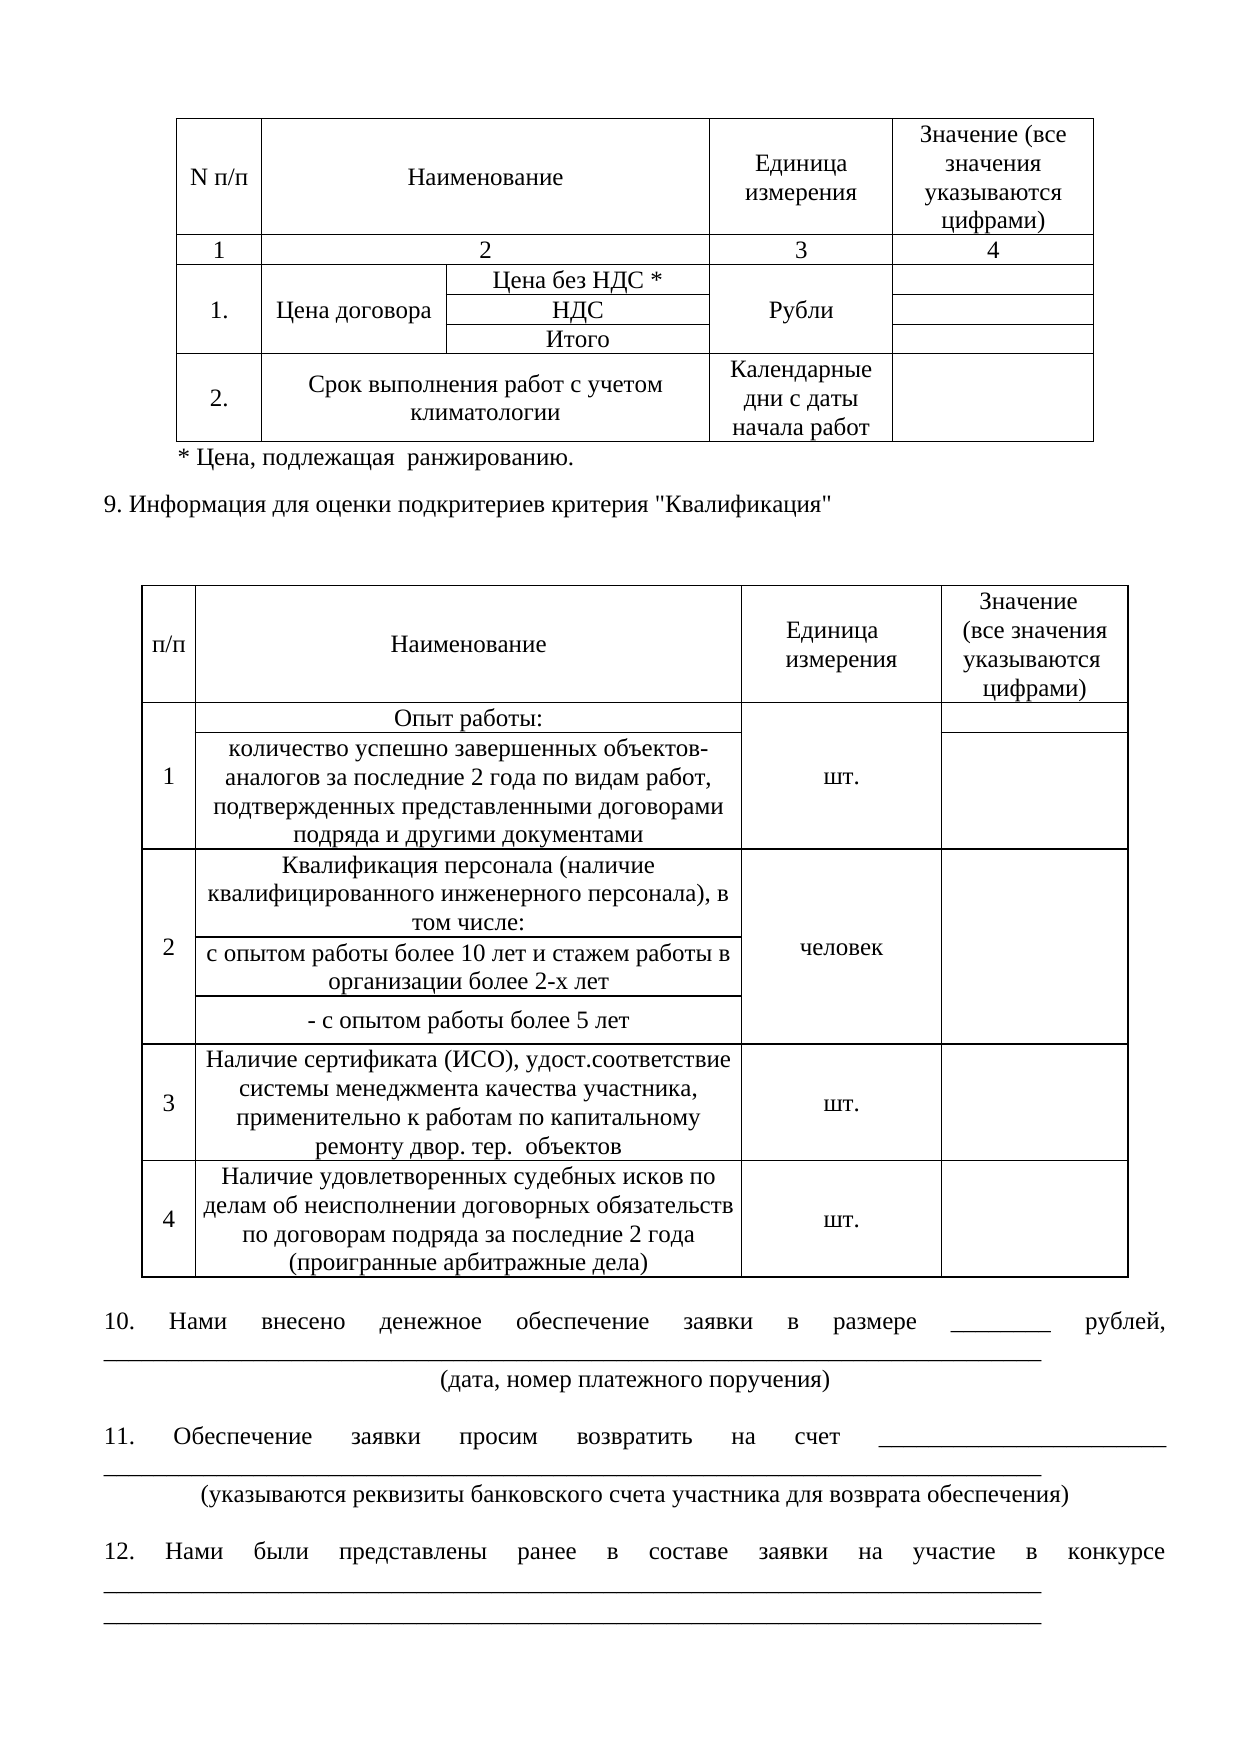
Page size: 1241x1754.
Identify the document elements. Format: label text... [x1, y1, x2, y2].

text * Цена, подлежащая ранжированию. [103, 442, 1167, 470]
table_cell 1 [143, 703, 195, 848]
table_cell [942, 703, 1127, 732]
table_cell [942, 1161, 1127, 1276]
table_cell [893, 295, 1093, 323]
table_cell НДС [447, 295, 709, 323]
text 12. Нами были представлены ранее в составе заявки на участие в конкурсе ___________________________________________________________________________ ___________________________________________________________________________ [103, 1536, 1167, 1627]
table_cell Опыт работы: [196, 703, 741, 732]
table_cell 1. [177, 265, 261, 353]
table_cell Наличие удовлетворенных судебных исков по делам об неисполнении договорных обязательств по договорам подряда за последние 2 года (проигранные арбитражные дела) [196, 1161, 741, 1276]
table_cell с опытом работы более 10 лет и стажем работы в организации более 2-х лет [196, 938, 741, 995]
table_cell [893, 265, 1093, 294]
table_header п/п [143, 586, 195, 701]
table_header Наименование [262, 119, 709, 234]
table_cell 4 [143, 1161, 195, 1276]
table_header N п/п [177, 119, 261, 234]
table_cell Рубли [710, 265, 892, 353]
text (указываются реквизиты банковского счета участника для возврата обеспечения) [103, 1479, 1167, 1508]
table_cell Квалификация персонала (наличие квалифицированного инженерного персонала), в том числе: [196, 850, 741, 936]
table_cell 2 [143, 850, 195, 1043]
text 10. Нами внесено денежное обеспечение заявки в размере ________ рублей, ___________________________________________________________________________ [103, 1306, 1167, 1364]
table_header Единица измерения [710, 119, 892, 234]
table_cell количество успешно завершенных объектов- аналогов за последние 2 года по видам работ, подтвержденных представленными договорами подряда и другими документами [196, 733, 741, 848]
table_cell [942, 733, 1127, 848]
table_cell - с опытом работы более 5 лет [196, 997, 741, 1043]
table_cell шт. [742, 1045, 941, 1159]
table_cell шт. [742, 703, 941, 848]
table_cell 2. [177, 354, 261, 441]
table_cell 4 [893, 235, 1093, 264]
table_header Наименование [196, 586, 741, 701]
table_cell [893, 354, 1093, 441]
table_cell 3 [710, 235, 892, 264]
table_cell Цена без НДС * [447, 265, 709, 294]
table_header Значение (все значения указываются цифрами) [893, 119, 1093, 234]
table_cell человек [742, 850, 941, 1043]
table_cell 1 [177, 235, 261, 264]
text (дата, номер платежного поручения) [103, 1364, 1167, 1393]
table_cell [942, 1045, 1127, 1159]
table_cell шт. [742, 1161, 941, 1276]
table_cell Цена договора [262, 265, 446, 353]
table_cell Итого [447, 325, 709, 353]
table_cell 3 [143, 1045, 195, 1159]
table_header Значение (все значения указываются цифрами) [942, 586, 1127, 701]
table_header Единица измерения [742, 586, 941, 701]
table_cell Срок выполнения работ с учетом климатологии [262, 354, 709, 441]
table_cell Календарные дни с даты начала работ [710, 354, 892, 441]
text 9. Информация для оценки подкритериев критерия "Квалификация" [103, 489, 1167, 518]
table_cell [942, 850, 1127, 936]
table_cell 2 [262, 235, 709, 264]
table_cell Наличие сертификата (ИСО), удост.соответствие системы менеджмента качества участника, применительно к работам по капитальному ремонту двор. тер. объектов [196, 1045, 741, 1159]
table_cell [893, 325, 1093, 353]
text 11. Обеспечение заявки просим возвратить на счет _______________________ ___________________________________________________________________________ [103, 1421, 1167, 1479]
table_cell [942, 936, 1127, 1043]
